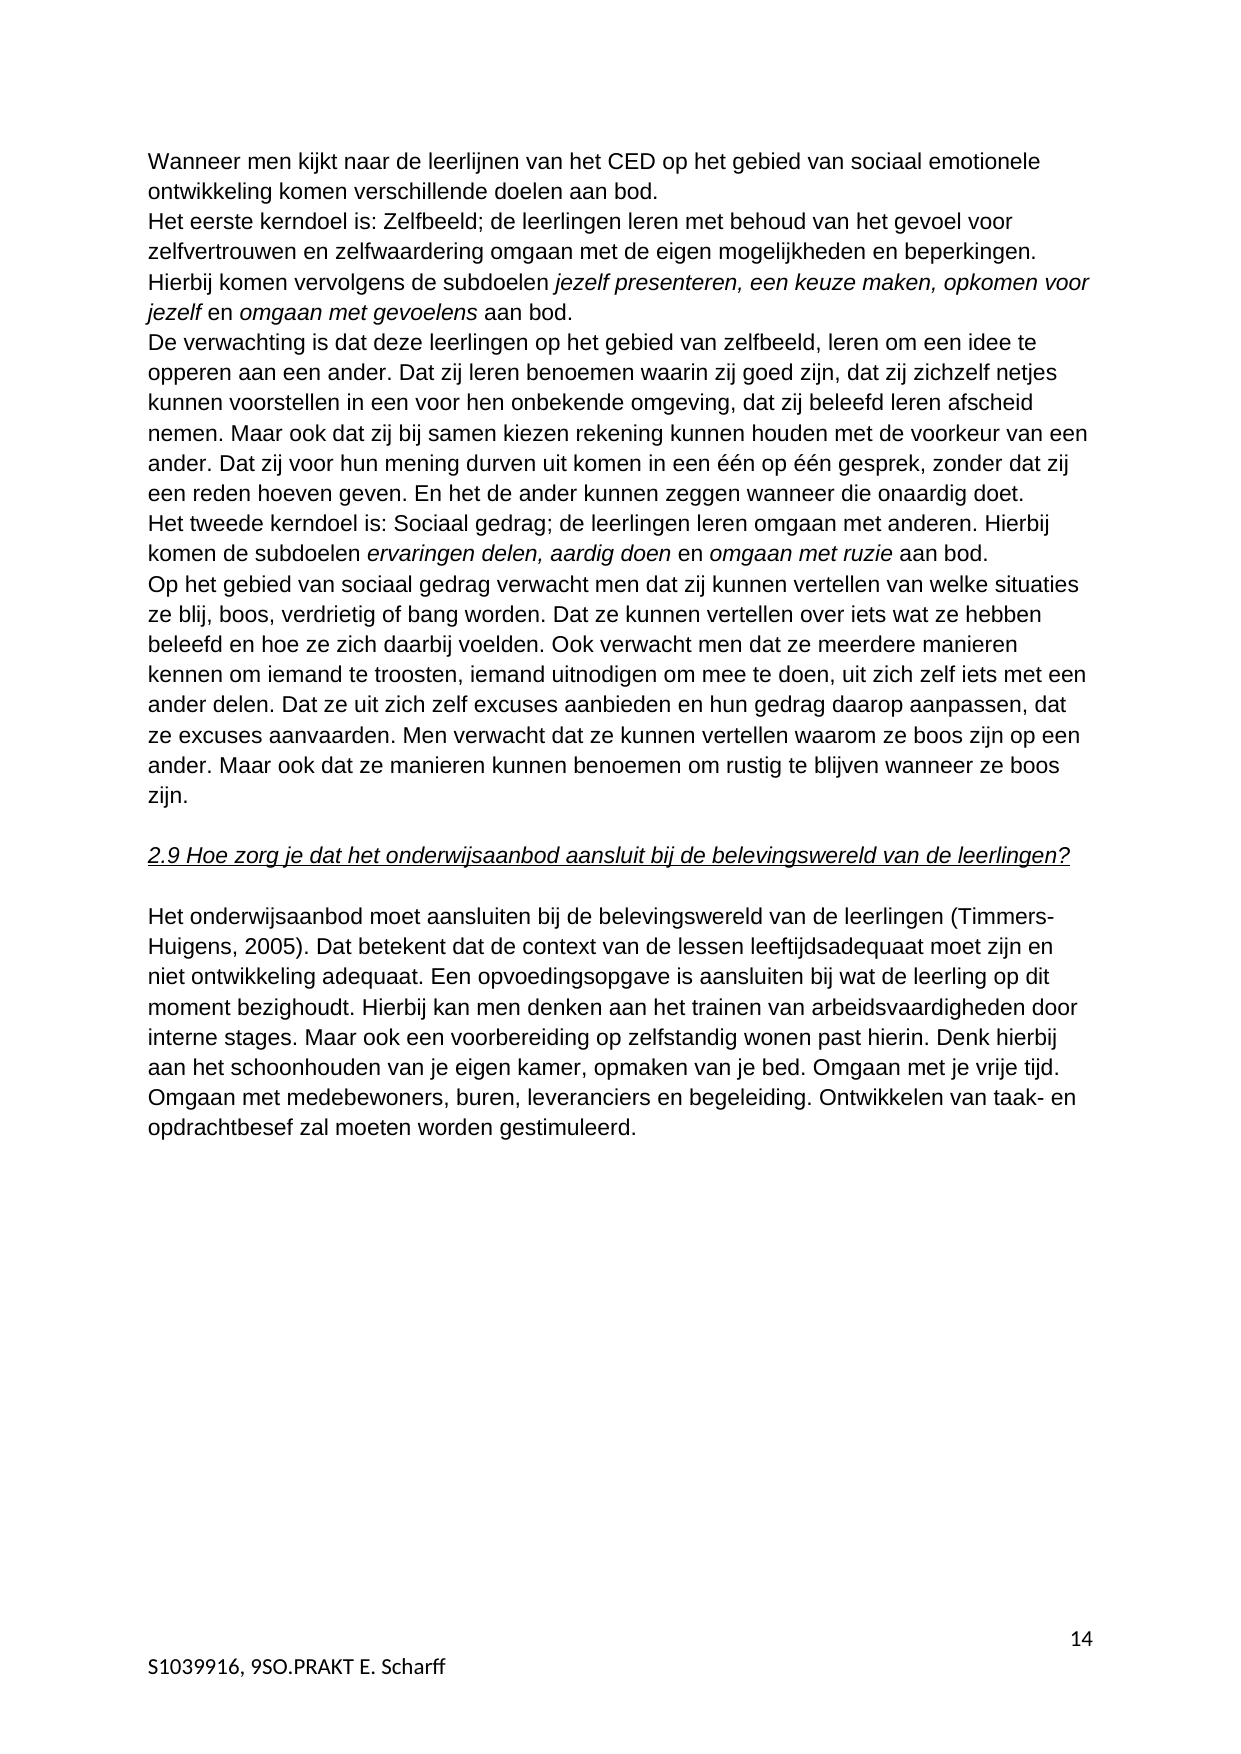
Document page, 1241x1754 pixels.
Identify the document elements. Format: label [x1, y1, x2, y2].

text [148, 148, 1093, 1575]
